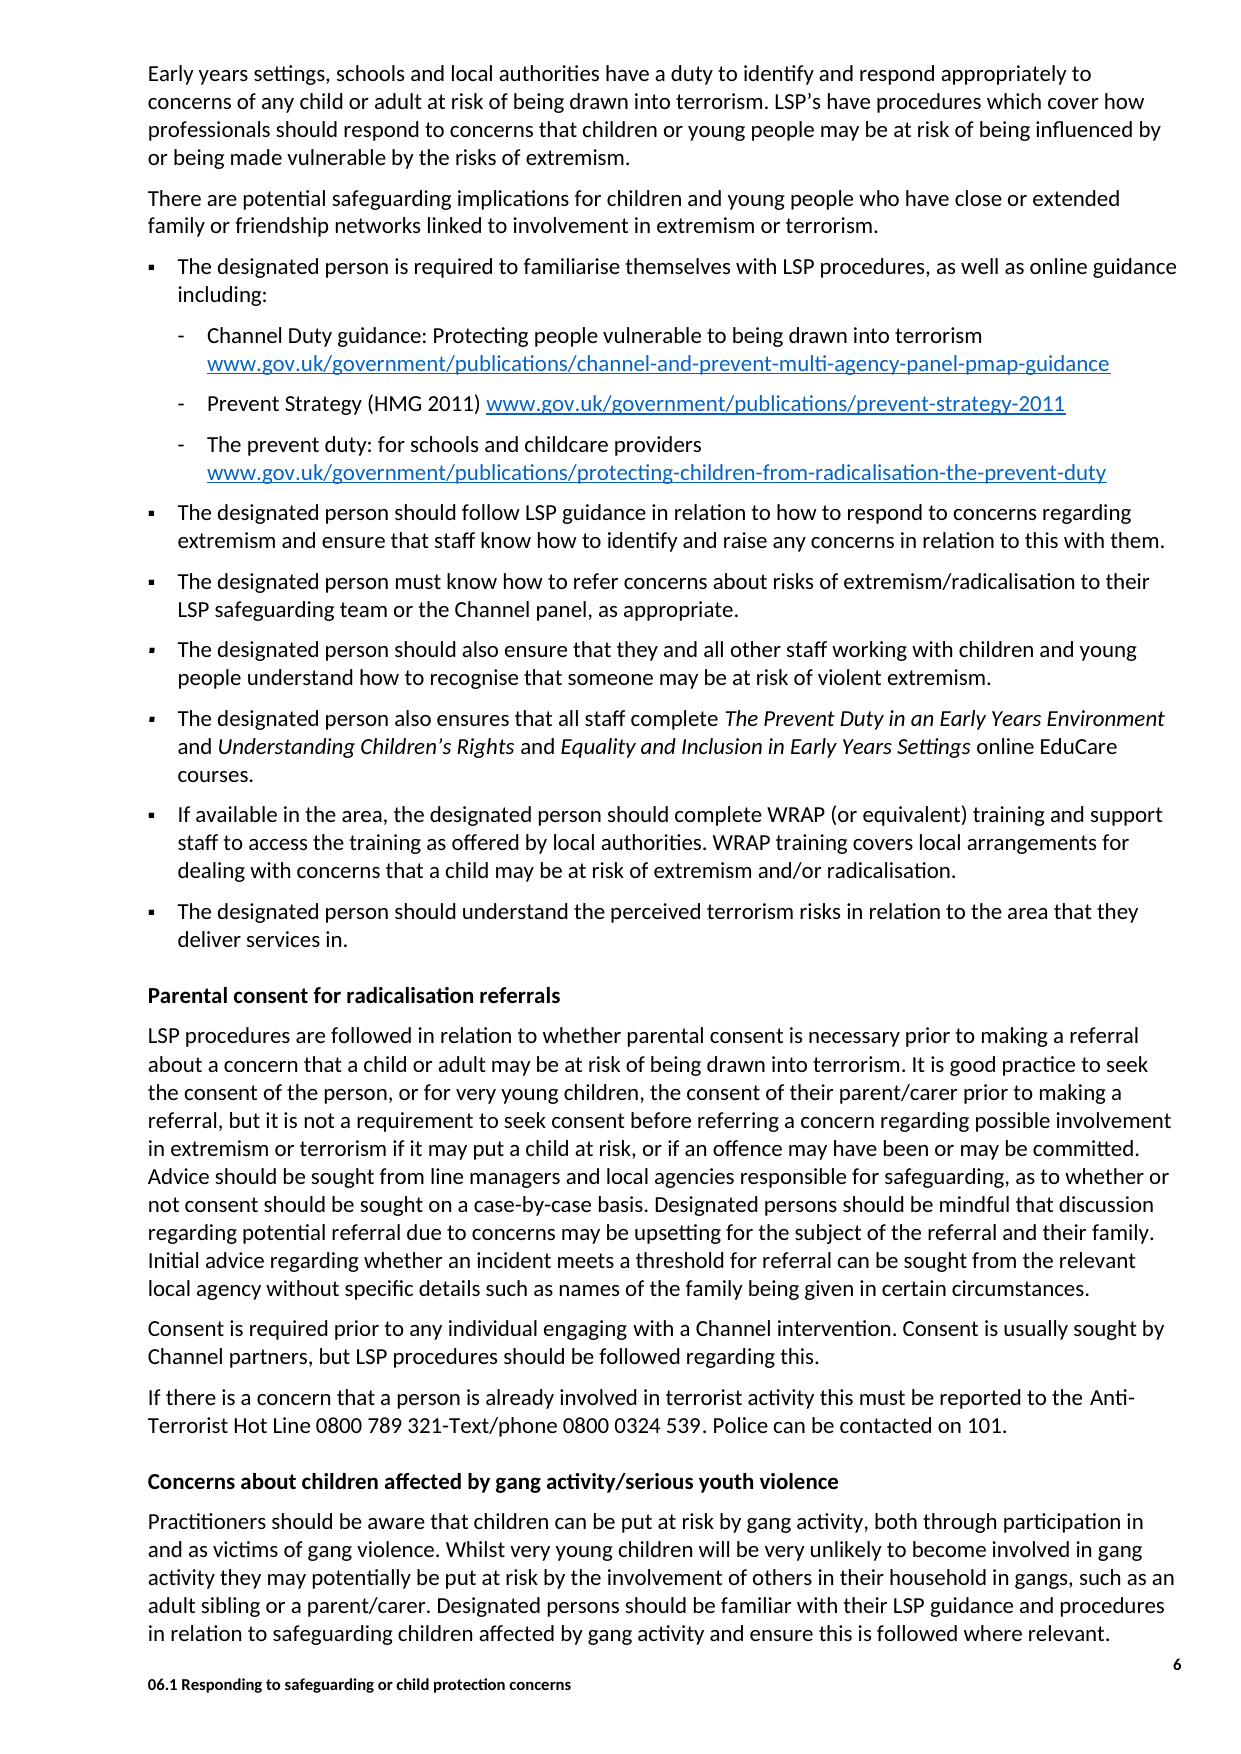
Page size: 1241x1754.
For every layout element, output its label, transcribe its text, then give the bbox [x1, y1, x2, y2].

list Concerns about children affected by gang activity/serious youth violence [148, 1467, 1181, 1495]
text Consent is required prior to any individual engaging with a Channel intervention. Consent is usually sought by Channel partners, but LSP procedures should be followed regarding this. [148, 1314, 1181, 1370]
list If available in the area, the designated person should complete WRAP (or equivalent) training and support staff to access the training as offered by local authorities. WRAP training covers local arrangements for dealing with concerns that a child may be at risk of extremism and/or radicalisation. [148, 801, 1181, 884]
list The designated person should follow LSP guidance in relation to how to respond to concerns regarding extremism and ensure that staff know how to identify and raise any concerns in relation to this with them. [148, 498, 1181, 554]
text LSP procedures are followed in relation to whether parental consent is necessary prior to making a referral about a concern that a child or adult may be at risk of being drawn into terrorism. It is good practice to seek the consent of the person, or for very young children, the consent of their parent/carer prior to making a referral, but it is not a requirement to seek consent before referring a concern regarding possible involvement in extremism or terrorism if it may put a child at risk, or if an offence may have been or may be committed. Advice should be sought from line managers and local agencies responsible for safeguarding, as to whether or not consent should be sought on a case-by-case basis. Designated persons should be mindful that discussion regarding potential referral due to concerns may be upsetting for the subject of the referral and their family. Initial advice regarding whether an incident meets a threshold for referral can be sought from the relevant local agency without specific details such as names of the family being given in certain circumstances. [148, 1022, 1181, 1302]
list The designated person also ensures that all staff complete The Prevent Duty in an Early Years Environment and Understanding Children’s Rights and Equality and Inclusion in Early Years Settings online EduCare courses. [148, 704, 1181, 788]
list The designated person is required to familiarise themselves with LSP procedures, as well as online guidance including: [148, 252, 1181, 308]
text If there is a concern that a person is already involved in terrorist activity this must be reported to the Anti-Terrorist Hot Line 0800 789 321-Text/phone 0800 0324 539. Police can be contacted on 101. [148, 1383, 1181, 1439]
list The designated person should also ensure that they and all other staff working with children and young people understand how to recognise that someone may be at risk of violent extremism. [148, 635, 1181, 691]
text Parental consent for radicalisation referrals [148, 981, 1181, 1009]
list The designated person should understand the perceived terrorism risks in relation to the area that they deliver services in. [148, 897, 1181, 953]
text Practitioners should be aware that children can be put at risk by gang activity, both through participation in and as victims of gang violence. Whilst very young children will be very unlikely to become involved in gang activity they may potentially be put at risk by the involvement of others in their household in gangs, such as an adult sibling or a parent/carer. Designated persons should be familiar with their LSP guidance and procedures in relation to safeguarding children affected by gang activity and ensure this is followed where relevant. [148, 1507, 1181, 1648]
text Early years settings, schools and local authorities have a duty to identify and respond appropriately to concerns of any child or adult at risk of being drawn into terrorism. LSP’s have procedures which cover how professionals should respond to concerns that children or young people may be at risk of being influenced by or being made vulnerable by the risks of extremism. [148, 59, 1181, 171]
list The designated person must know how to refer concerns about risks of extremism/radicalisation to their LSP safeguarding team or the Channel panel, as appropriate. [148, 567, 1181, 623]
list The prevent duty: for schools and childcare providers www.gov.uk/government/publications/protecting-children-from-radicalisation-the-prevent-duty [177, 430, 1181, 486]
text There are potential safeguarding implications for children and young people who have close or extended family or friendship networks linked to involvement in extremism or terrorism. [148, 184, 1181, 240]
list Channel Duty guidance: Protecting people vulnerable to being drawn into terrorism www.gov.uk/government/publications/channel-and-prevent-multi-agency-panel-pmap-guidance [177, 321, 1181, 377]
list Prevent Strategy (HMG 2011) www.gov.uk/government/publications/prevent-strategy-2011 [177, 389, 1181, 417]
